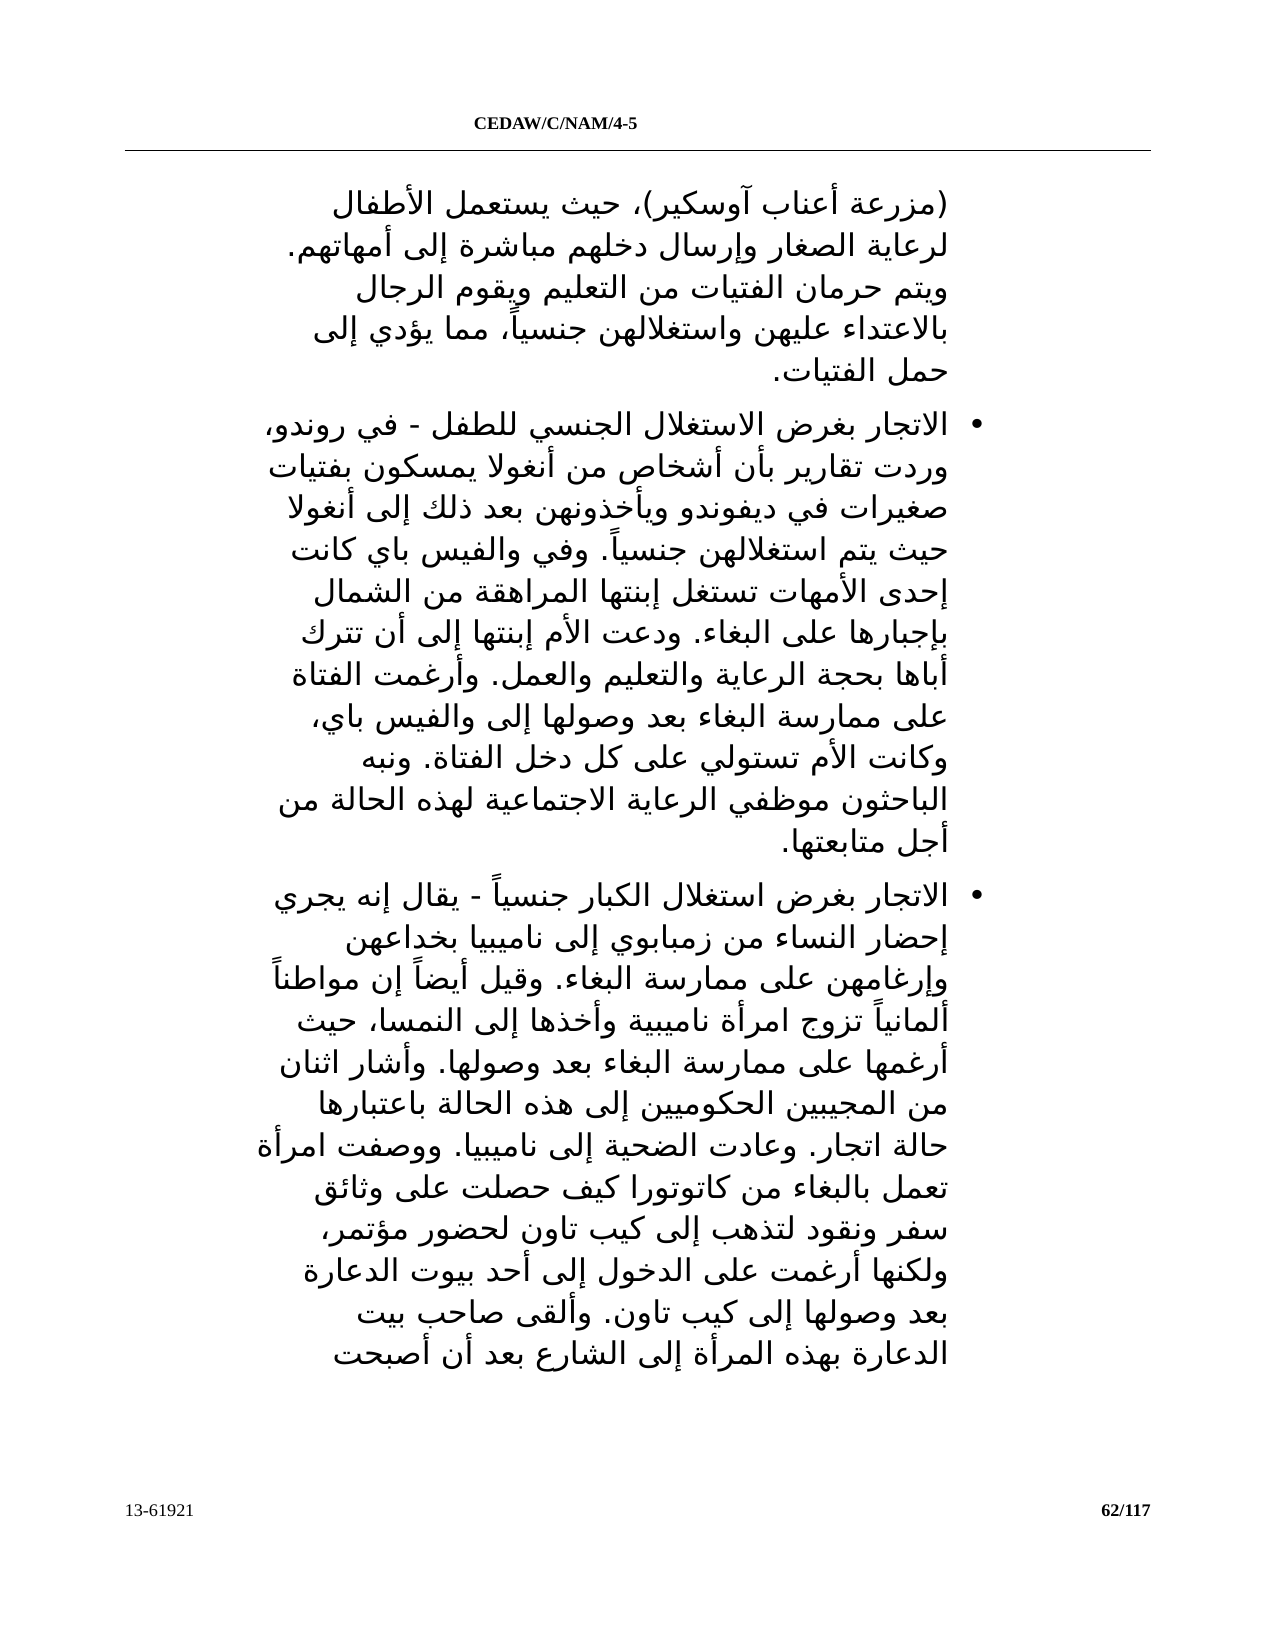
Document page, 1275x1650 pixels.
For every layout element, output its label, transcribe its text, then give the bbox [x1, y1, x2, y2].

text • الاتجار بغرض الاستغلال الجنسي للطفل - في روندو، وردت تقارير بأن أشخاص من أنغولا يمسكون بفتيات صغيرات في ديفوندو ويأخذونهن بعد ذلك إلى أنغولا حيث يتم استغلالهن جنسياً. وفي والفيس باي كانت إحدى الأمهات تستغل إبنتها المراهقة من الشمال بإجبارها على البغاء. ودعت الأم إبنتها إلى أن تترك أباها بحجة الرعاية والتعليم والعمل. وأرغمت الفتاة على ممارسة البغاء بعد وصولها إلى والفيس باي، وكانت الأم تستولي على كل دخل الفتاة. ونبه الباحثون موظفي الرعاية الاجتماعية لهذه الحالة من أجل متابعتها. [256, 402, 1018, 861]
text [256, 873, 1018, 1373]
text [256, 181, 1018, 390]
